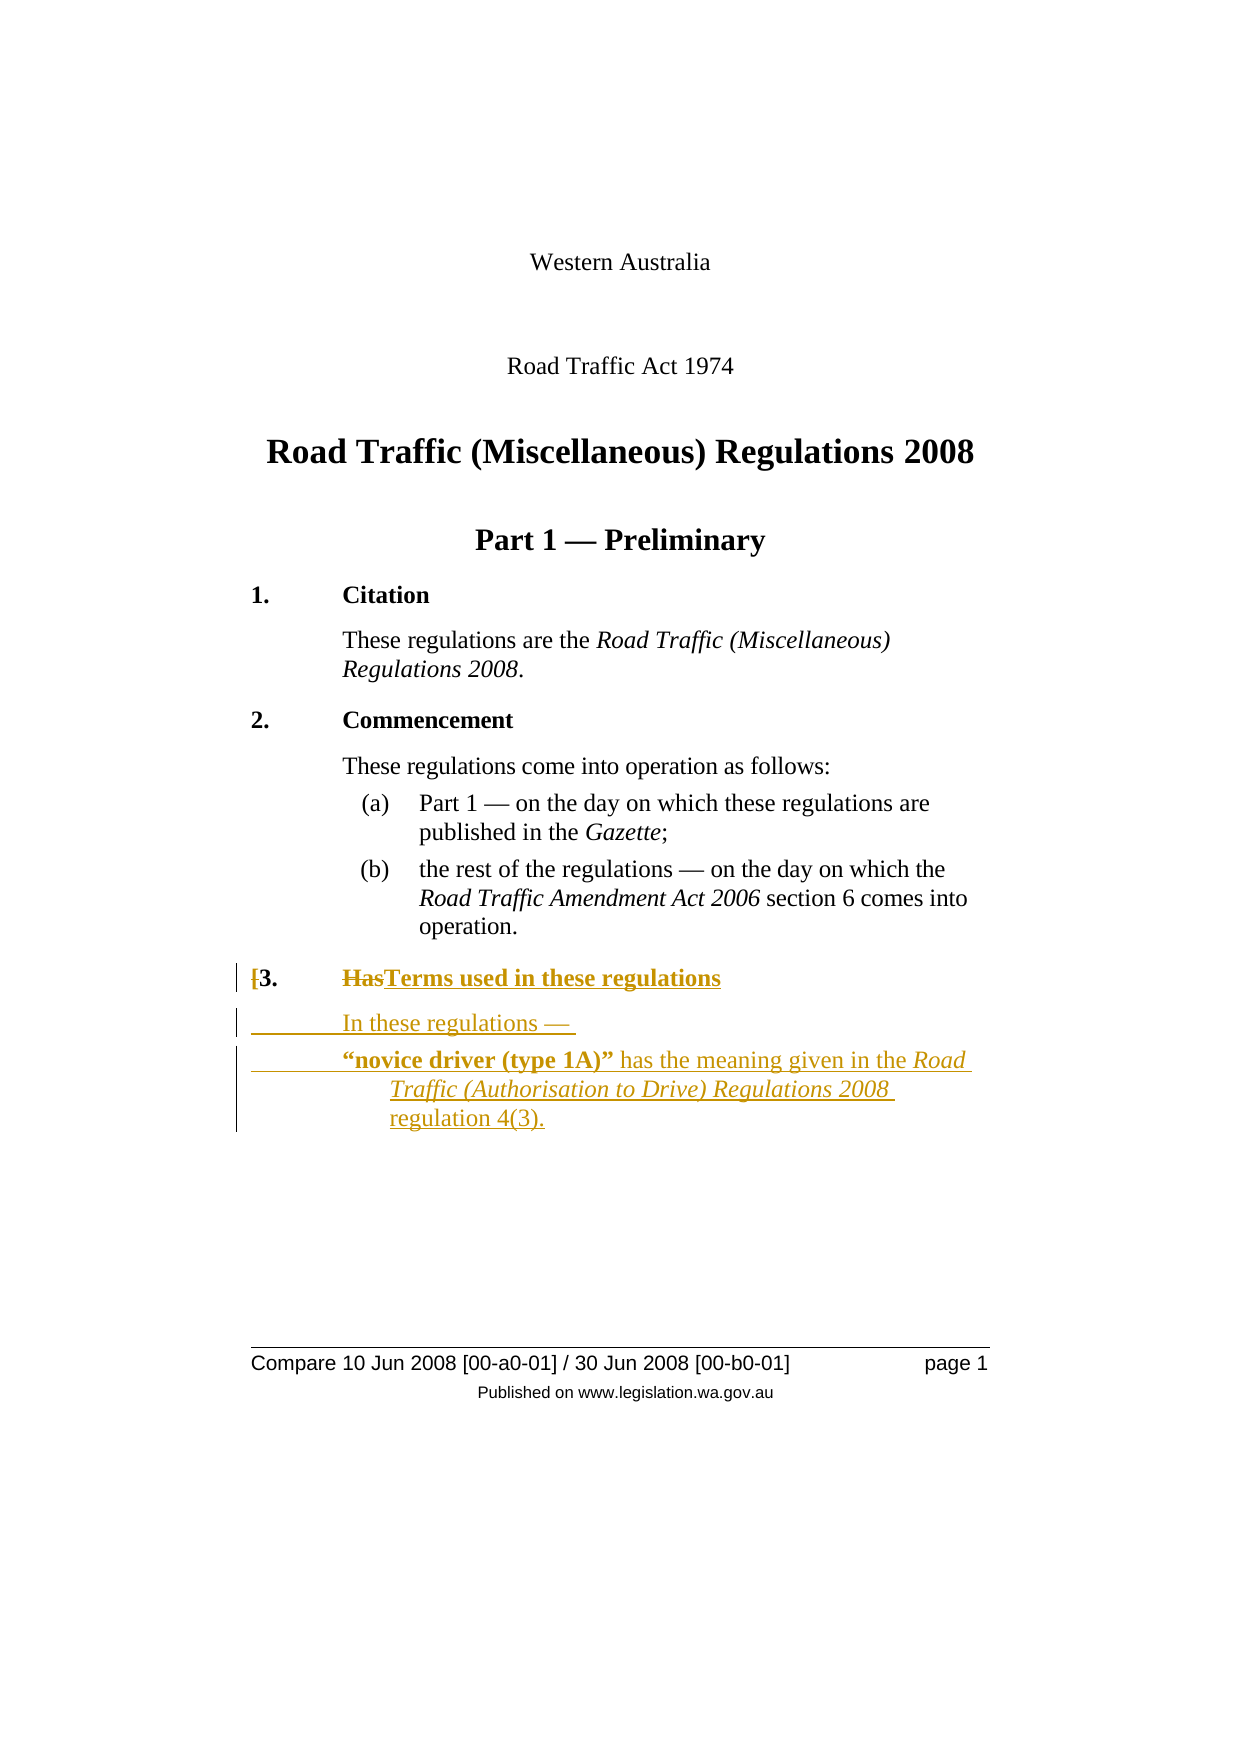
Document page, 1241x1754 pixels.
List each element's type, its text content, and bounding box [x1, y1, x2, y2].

text Road Traffic (Miscellaneous) Regulations 2008 [251, 430, 990, 471]
text These regulations come into operation as follows: [251, 751, 990, 780]
text (b) the rest of the regulations — on the day on which the Road Traffic Amendment Act 2006 section 6 comes into operation. [251, 854, 990, 940]
text (a) Part 1 — on the day on which these regulations are published in the Gazette; [251, 788, 990, 846]
subtitle 3. [251, 963, 990, 992]
text Western Australia [251, 247, 990, 276]
text These regulations are the Road Traffic (Miscellaneous) Regulations 2008. [251, 625, 990, 683]
subtitle Part 1 — Preliminary [251, 521, 990, 557]
text Road Traffic Act 1974 [251, 351, 990, 380]
subtitle 2. Commencement [251, 706, 990, 734]
subtitle 1. Citation [251, 580, 990, 608]
